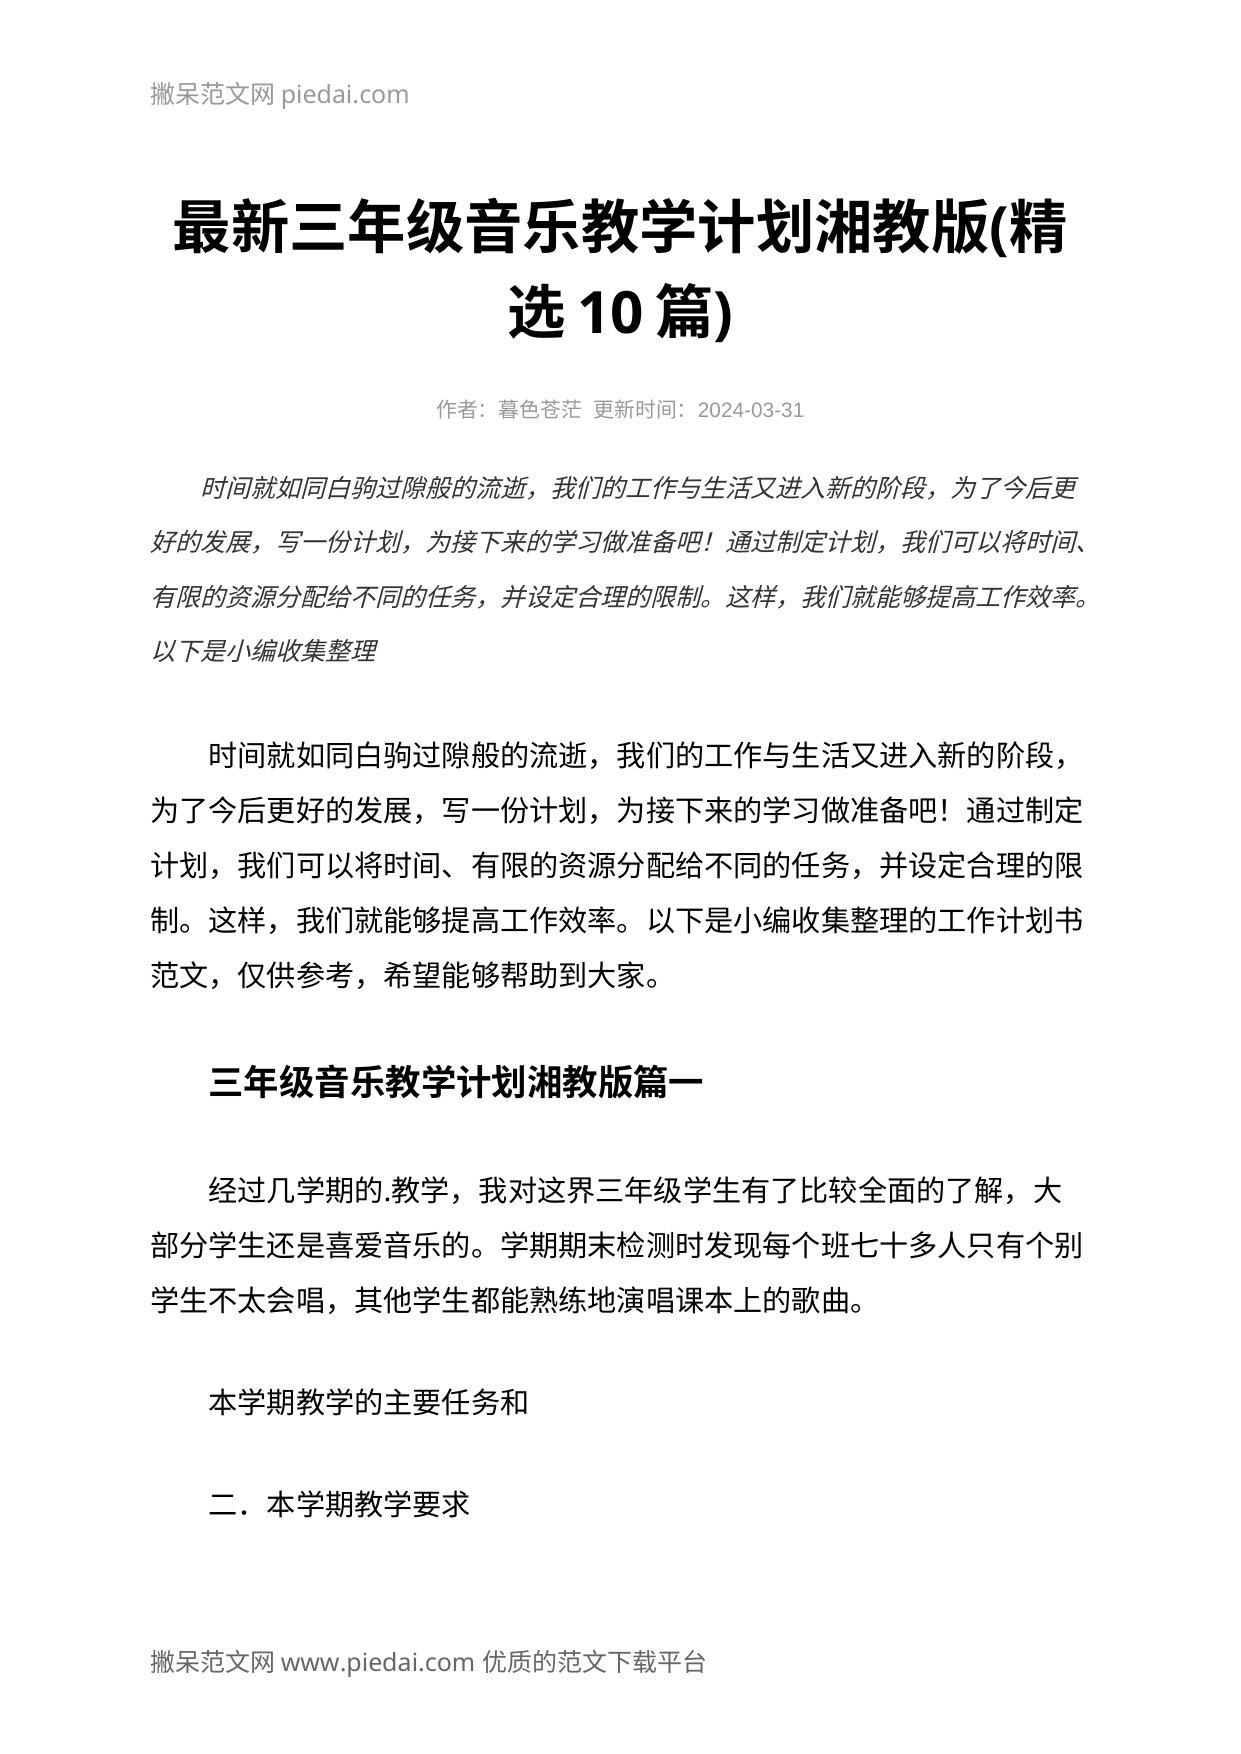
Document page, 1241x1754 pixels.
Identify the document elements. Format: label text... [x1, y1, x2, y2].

text 作者：暮色苍茫 更新时间：2024-03-31 [150, 398, 1090, 422]
text 三年级音乐教学计划湘教版篇一 [150, 1054, 1090, 1106]
text 本学期教学的主要任务和 [150, 1379, 1090, 1422]
text 二．本学期教学要求 [150, 1481, 1090, 1523]
text 经过几学期的.教学，我对这界三年级学生有了比较全面的了解，大部分学生还是喜爱音乐的。学期期末检测时发现每个班七十多人只有个别学生不太会唱，其他学生都能熟练地演唱课本上的歌曲。 [150, 1168, 1090, 1320]
subtitle 最新三年级音乐教学计划湘教版(精选10篇) [150, 181, 1090, 351]
text 时间就如同白驹过隙般的流逝，我们的工作与生活又进入新的阶段，为了今后更好的发展，写一份计划，为接下来的学习做准备吧！通过制定计划，我们可以将时间、有限的资源分配给不同的任务，并设定合理的限制。这样，我们就能够提高工作效率。以下是小编收集整理的工作计划书范文，仅供参考，希望能够帮助到大家。 [150, 733, 1090, 995]
text 时间就如同白驹过隙般的流逝，我们的工作与生活又进入新的阶段，为了今后更好的发展，写一份计划，为接下来的学习做准备吧！通过制定计划，我们可以将时间、有限的资源分配给不同的任务，并设定合理的限制。这样，我们就能够提高工作效率。以下是小编收集整理 [150, 468, 1090, 668]
